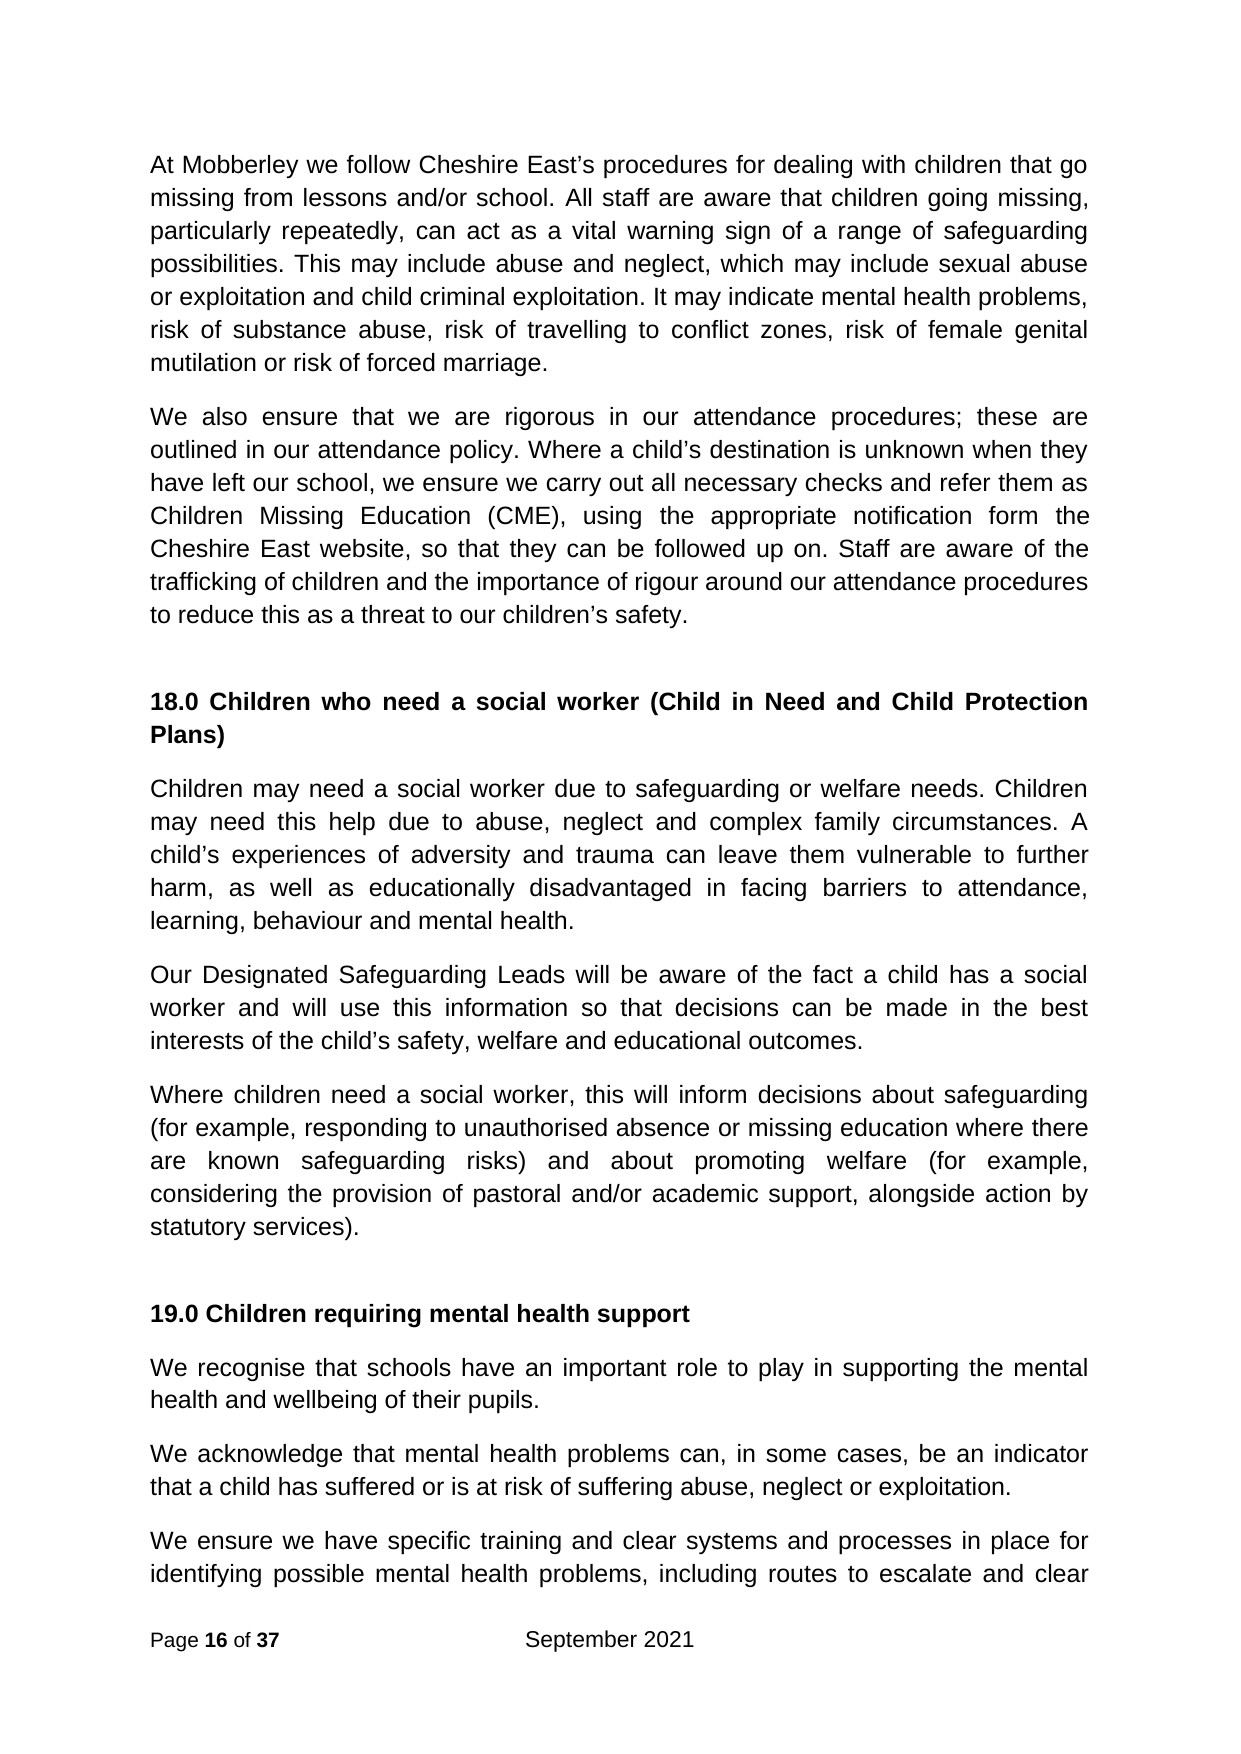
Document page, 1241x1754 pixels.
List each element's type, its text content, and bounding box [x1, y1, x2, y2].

text 19.0 Children requiring mental health support [150, 1299, 1090, 1327]
text We acknowledge that mental health problems can, in some cases, be an indicator that a child has suffered or is at risk of suffering abuse, neglect or exploitation. [150, 1439, 1090, 1501]
text Children may need a social worker due to safeguarding or welfare needs. Children may need this help due to abuse, neglect and complex family circumstances. A child’s experiences of adversity and trauma can leave them vulnerable to further harm, as well as educationally disadvantaged in facing barriers to attendance, learning, behaviour and mental health. [150, 774, 1090, 935]
text Our Designated Safeguarding Leads will be aware of the fact a child has a social worker and will use this information so that decisions can be made in the best interests of the child’s safety, welfare and educational outcomes. [150, 960, 1090, 1054]
text At Mobberley we follow Cheshire East’s procedures for dealing with children that go missing from lessons and/or school. All staff are aware that children going missing, particularly repeatedly, can act as a vital warning sign of a range of safeguarding possibilities. This may include abuse and neglect, which may include sexual abuse or exploitation and child criminal exploitation. It may indicate mental health problems, risk of substance abuse, risk of travelling to conflict zones, risk of female genital mutilation or risk of forced marriage. [150, 150, 1090, 377]
text We recognise that schools have an important role to play in supporting the mental health and wellbeing of their pupils. [150, 1352, 1090, 1414]
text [150, 1526, 1090, 1588]
text 18.0 Children who need a social worker (Child in Need and Child Protection Plans) [150, 687, 1090, 749]
text Where children need a social worker, this will inform decisions about safeguarding (for example, responding to unauthorised absence or missing education where there are known safeguarding risks) and about promoting welfare (for example, considering the provision of pastoral and/or academic support, alongside action by statutory services). [150, 1080, 1090, 1241]
text We also ensure that we are rigorous in our attendance procedures; these are outlined in our attendance policy. Where a child’s destination is unknown when they have left our school, we ensure we carry out all necessary checks and refer them as Children Missing Education (CME), using the appropriate notification form the Cheshire East website, so that they can be followed up on. Staff are aware of the trafficking of children and the importance of rigour around our attendance procedures to reduce this as a threat to our children’s safety. [150, 402, 1090, 629]
